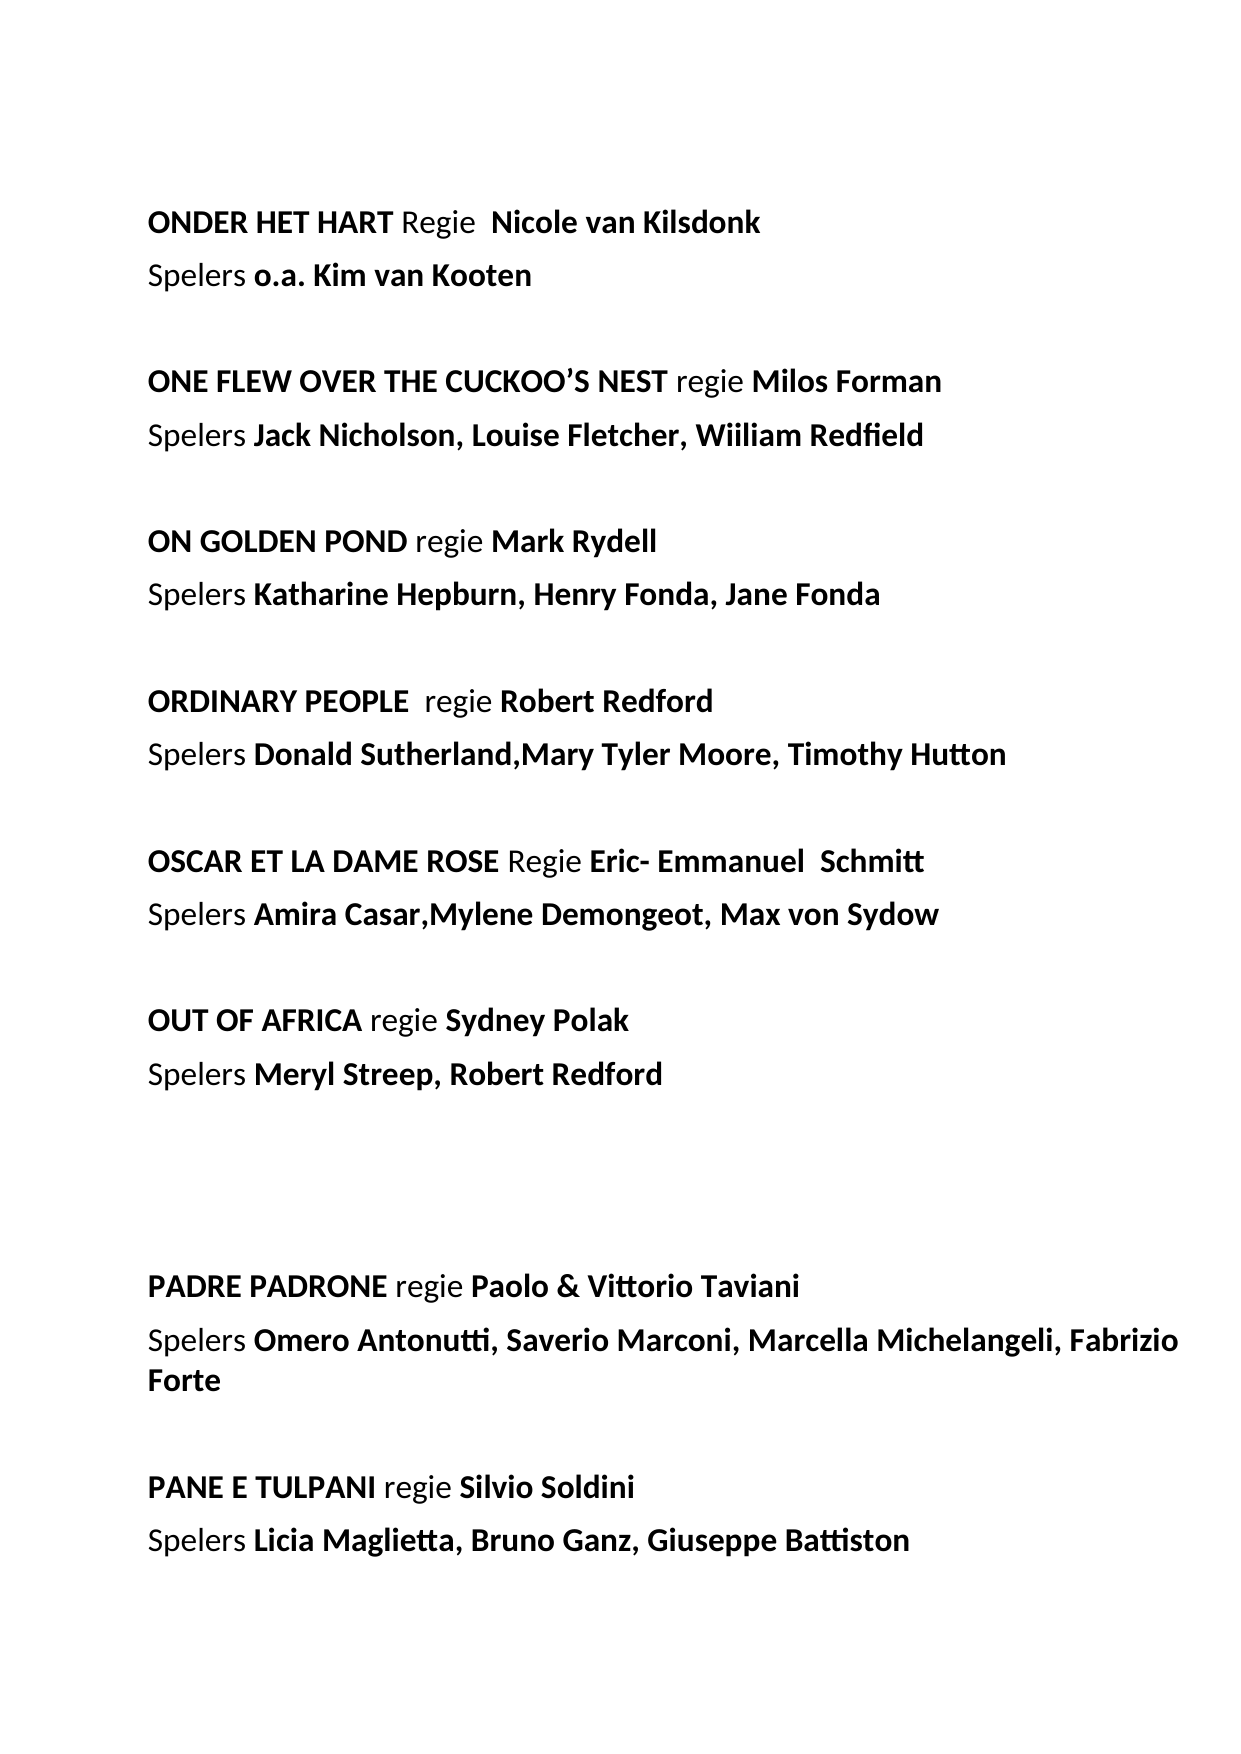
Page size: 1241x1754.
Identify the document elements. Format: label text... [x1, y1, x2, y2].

text Spelers Katharine Hepburn, Henry Fonda, Jane Fonda [148, 573, 1181, 614]
text Spelers Omero Antonutti, Saverio Marconi, Marcella Michelangeli, Fabrizio Forte [148, 1319, 1181, 1400]
text OUT OF AFRICA regie Sydney Polak [148, 999, 1181, 1040]
text PANE E TULPANI regie Silvio Soldini [148, 1466, 1181, 1507]
text Spelers Jack Nicholson, Louise Fletcher, Wiiliam Redfield [148, 414, 1181, 454]
text PADRE PADRONE regie Paolo & Vittorio Taviani [148, 1265, 1181, 1306]
text ORDINARY PEOPLE regie Robert Redford [148, 680, 1181, 721]
text Spelers Meryl Streep, Robert Redford [148, 1052, 1181, 1093]
text ONDER HET HART Regie Nicole van Kilsdonk [148, 201, 1181, 242]
text OSCAR ET LA DAME ROSE Regie Eric- Emmanuel Schmitt [148, 839, 1181, 880]
text ONE FLEW OVER THE CUCKOO’S NEST regie Milos Forman [148, 361, 1181, 401]
text ON GOLDEN POND regie Mark Rydell [148, 520, 1181, 561]
text Spelers Donald Sutherland,Mary Tyler Moore, Timothy Hutton [148, 733, 1181, 774]
text Spelers o.a. Kim van Kooten [148, 254, 1181, 295]
text Spelers Licia Maglietta, Bruno Ganz, Giuseppe Battiston [148, 1519, 1181, 1560]
text Spelers Amira Casar,Mylene Demongeot, Max von Sydow [148, 893, 1181, 933]
